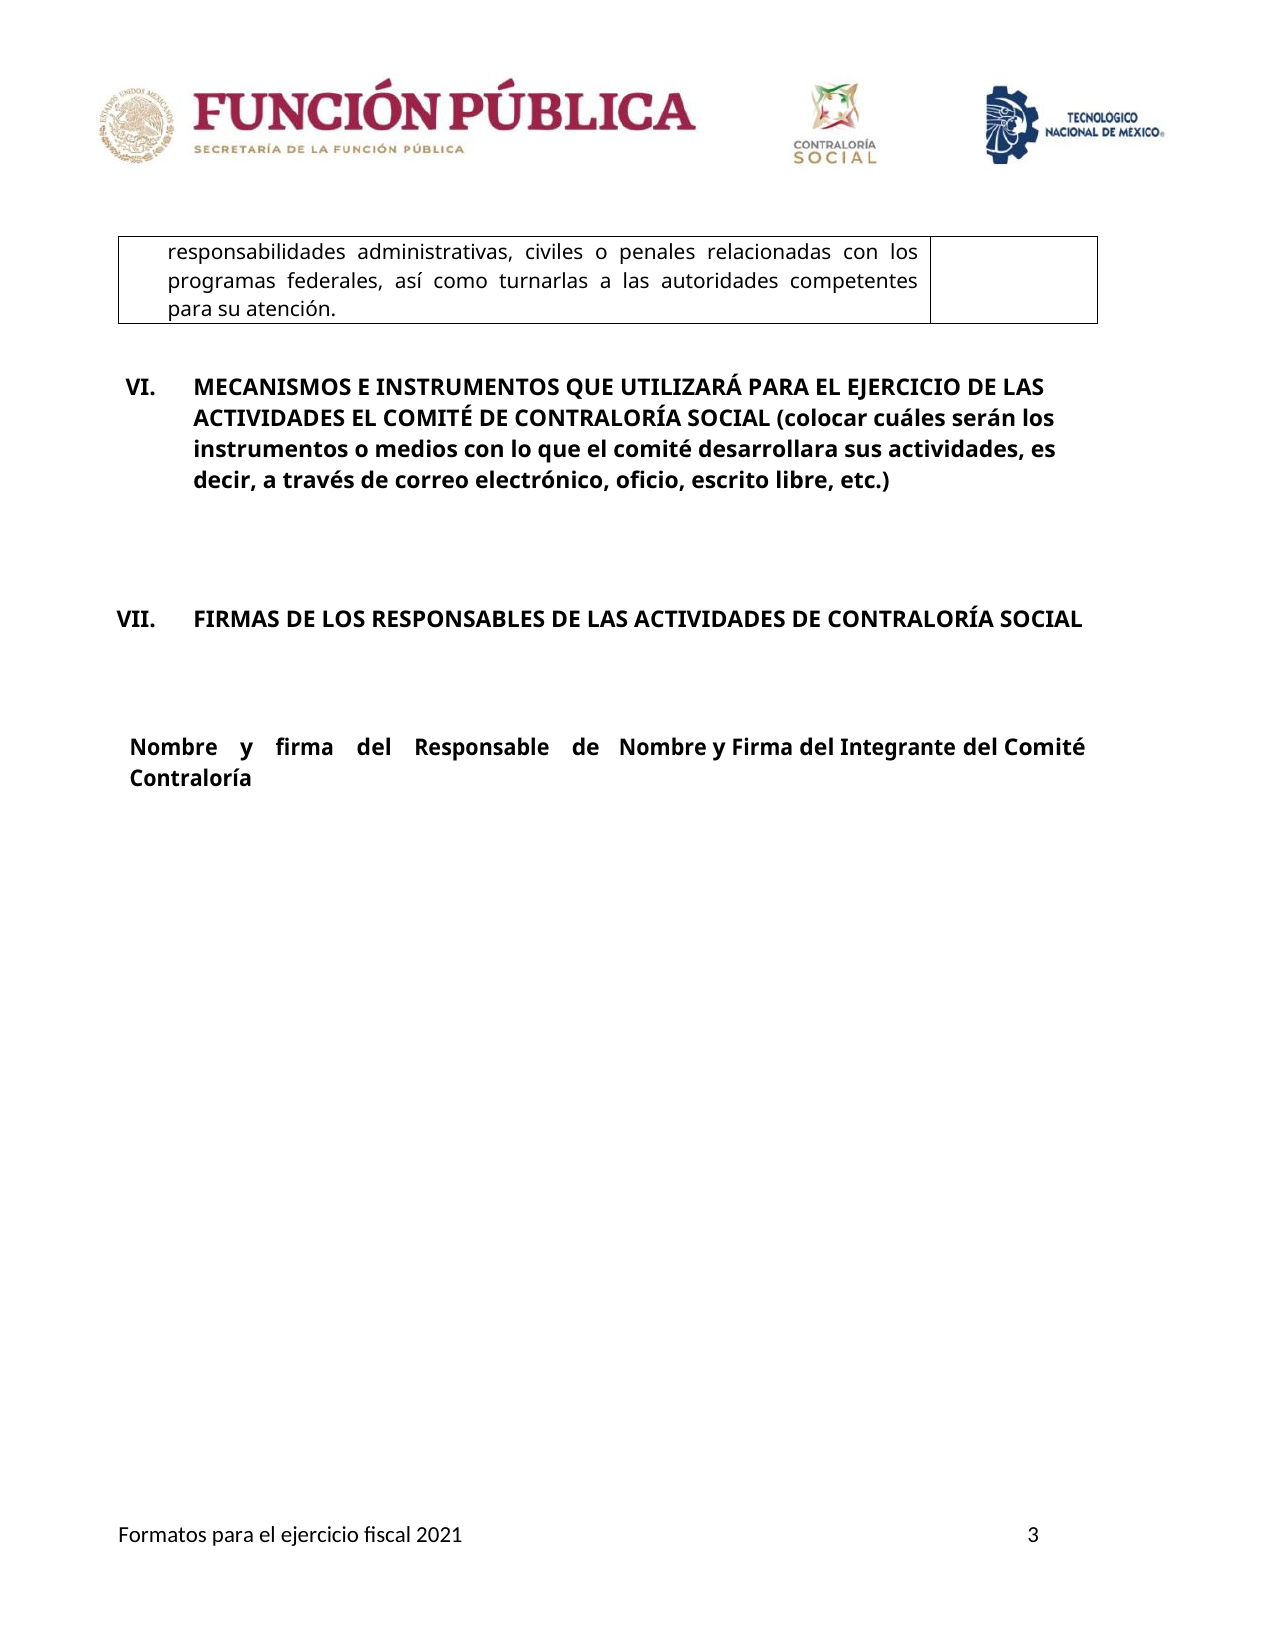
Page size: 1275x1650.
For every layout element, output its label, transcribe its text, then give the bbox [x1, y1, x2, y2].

table_header Nombre y Firma del Integrante del Comité [608, 728, 1097, 794]
table_header Nombre y firma del Responsable de Contraloría [118, 728, 607, 794]
table_cell [931, 237, 1097, 323]
picture [67, 57, 1208, 185]
list MECANISMOS E INSTRUMENTOS QUE UTILIZARÁ PARA EL EJERCICIO DE LAS ACTIVIDADES EL COMITÉ DE CONTRALORÍA SOCIAL (colocar cuáles serán los instrumentos o medios con lo que el comité desarrollara sus actividades, es decir, a través de correo electrónico, oficio, escrito libre, etc.) [156, 371, 1102, 496]
list FIRMAS DE LOS RESPONSABLES DE LAS ACTIVIDADES DE CONTRALORÍA SOCIAL [156, 603, 1102, 634]
